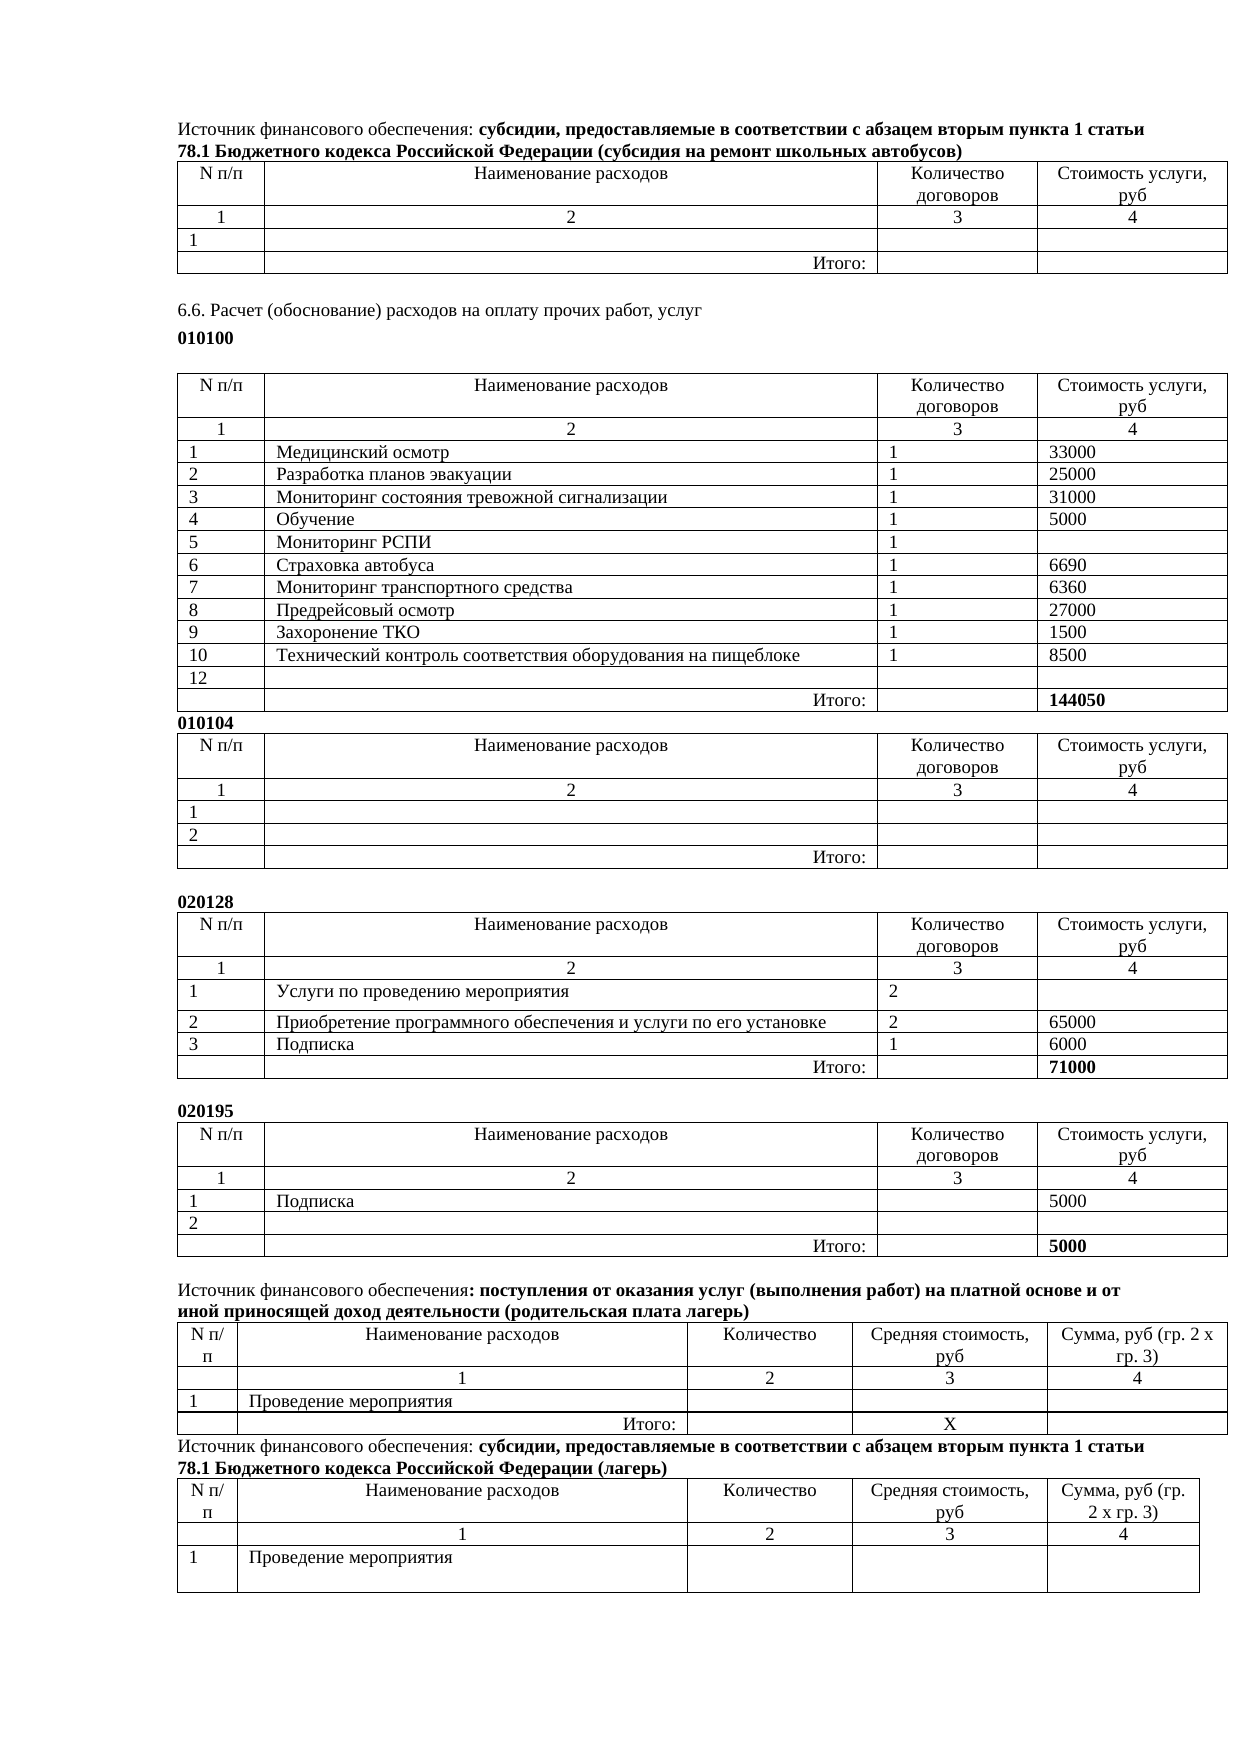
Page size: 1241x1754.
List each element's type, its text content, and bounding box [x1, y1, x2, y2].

table_cell 5 [178, 531, 264, 552]
table_cell [178, 252, 264, 273]
table_cell 1 [178, 1546, 237, 1592]
table_cell 8500 [1038, 644, 1227, 666]
table_cell 1 [238, 1367, 687, 1389]
table_header N п/п [178, 913, 264, 956]
table_cell 6 [178, 554, 264, 575]
table_cell 65000 [1038, 1011, 1227, 1032]
table_cell [688, 1413, 852, 1434]
table_cell Итого: [265, 689, 877, 711]
table_cell Мониторинг состояния тревожной сигнализации [265, 486, 877, 507]
table_cell 7 [178, 576, 264, 598]
table_cell [1038, 229, 1227, 251]
table_cell Предрейсовый осмотр [265, 599, 877, 620]
table_cell [1038, 252, 1227, 273]
table_header Наименование расходов [265, 162, 877, 205]
table_header Наименование расходов [265, 734, 877, 777]
table_header N п/п [178, 1323, 237, 1366]
table_cell [1048, 1390, 1227, 1411]
table_cell 2 [265, 418, 877, 439]
table_cell [688, 1546, 852, 1592]
table_cell 12 [178, 667, 264, 688]
table_cell [878, 1212, 1037, 1234]
text 010100 [177, 327, 1152, 349]
table_cell 2 [178, 463, 264, 485]
table_cell Технический контроль соответствия оборудования на пищеблоке [265, 644, 877, 666]
table_cell [1038, 801, 1227, 823]
table_cell [878, 801, 1037, 823]
table_cell 1 [878, 508, 1037, 530]
text Источник финансового обеспечения: поступления от оказания услуг (выполнения работ) на платной основе и от иной приносящей доход деятельности (родительская плата лагерь) [177, 1279, 1152, 1322]
text Источник финансового обеспечения: субсидии, предоставляемые в соответствии с абзацем вторым пункта 1 статьи 78.1 Бюджетного кодекса Российской Федерации (лагерь) [177, 1435, 1152, 1478]
table_cell [1038, 846, 1227, 868]
table_cell 4 [1038, 779, 1227, 800]
table_header N п/п [178, 734, 264, 777]
table_cell [878, 846, 1037, 868]
table_header N п/п [178, 1479, 237, 1522]
table_cell 4 [1038, 418, 1227, 439]
table_cell 3 [878, 957, 1037, 979]
table_cell 1 [878, 644, 1037, 666]
table_cell 3 [853, 1523, 1047, 1545]
table_cell [265, 229, 877, 251]
table_cell 1 [878, 486, 1037, 507]
table_header Количество договоров [878, 913, 1037, 956]
table_cell 5000 [1038, 508, 1227, 530]
table_cell [178, 1235, 264, 1256]
table_cell Страховка автобуса [265, 554, 877, 575]
text Источник финансового обеспечения: субсидии, предоставляемые в соответствии с абзацем вторым пункта 1 статьи 78.1 Бюджетного кодекса Российской Федерации (субсидия на ремонт школьных автобусов) [177, 118, 1152, 161]
table_cell 1 [878, 554, 1037, 575]
table_header Количество договоров [878, 162, 1037, 205]
table_cell [265, 824, 877, 845]
table_header Наименование расходов [265, 913, 877, 956]
table_cell Обучение [265, 508, 877, 530]
table_cell [1038, 531, 1227, 552]
table_cell Итого: [265, 1235, 877, 1256]
table_cell 9 [178, 621, 264, 643]
table_header Наименование расходов [238, 1479, 687, 1522]
table_cell 1 [178, 1390, 237, 1411]
table_header Стоимость услуги, руб [1038, 374, 1227, 417]
table_cell 33000 [1038, 441, 1227, 462]
table_cell Итого: [238, 1413, 687, 1434]
table_cell 3 [878, 1167, 1037, 1188]
table_header Количество договоров [878, 734, 1037, 777]
table_cell Захоронение ТКО [265, 621, 877, 643]
table_cell Приобретение программного обеспечения и услуги по его установке [265, 1011, 877, 1032]
table_cell [178, 689, 264, 711]
table_cell 1 [878, 599, 1037, 620]
table_cell 1 [178, 441, 264, 462]
table_cell 4 [178, 508, 264, 530]
table_cell 2 [878, 1011, 1037, 1032]
table_cell 1 [178, 980, 264, 1010]
table_cell 4 [1048, 1523, 1199, 1545]
table_cell [878, 824, 1037, 845]
table_header Сумма, руб (гр. 2 х гр. 3) [1048, 1323, 1227, 1366]
table_cell Разработка планов эвакуации [265, 463, 877, 485]
table_cell 4 [1038, 957, 1227, 979]
table_cell 2 [265, 779, 877, 800]
table_cell 4 [1038, 1167, 1227, 1188]
table_cell 3 [878, 779, 1037, 800]
table_cell [178, 846, 264, 868]
table_cell 1 [178, 1167, 264, 1188]
table_cell [878, 667, 1037, 688]
table_cell [1048, 1546, 1199, 1592]
table_cell 1 [238, 1523, 687, 1545]
text 020128 [177, 891, 1152, 912]
table_header Стоимость услуги, руб [1038, 913, 1227, 956]
table_cell 2 [688, 1523, 852, 1545]
table_cell 1 [878, 576, 1037, 598]
table_cell 1 [178, 957, 264, 979]
table_cell 71000 [1038, 1056, 1227, 1077]
table_cell 3 [878, 418, 1037, 439]
table_cell 1 [178, 229, 264, 251]
text 020195 [177, 1100, 1152, 1122]
table_cell 6000 [1038, 1033, 1227, 1055]
table_cell 6360 [1038, 576, 1227, 598]
table_cell 4 [1038, 206, 1227, 228]
table_cell Проведение мероприятия [238, 1390, 687, 1411]
table_cell 1 [178, 418, 264, 439]
table_header Наименование расходов [238, 1323, 687, 1366]
table_cell [878, 252, 1037, 273]
table_cell [1038, 980, 1227, 1010]
table_header Стоимость услуги, руб [1038, 162, 1227, 205]
table_cell 2 [265, 1167, 877, 1188]
table_cell 1 [878, 1033, 1037, 1055]
table_cell 6690 [1038, 554, 1227, 575]
table_cell 2 [265, 957, 877, 979]
table_cell 8 [178, 599, 264, 620]
table_cell 10 [178, 644, 264, 666]
table_header N п/п [178, 162, 264, 205]
table_cell 1 [178, 1190, 264, 1211]
table_cell 2 [688, 1367, 852, 1389]
table_cell 3 [878, 206, 1037, 228]
table_cell 1 [878, 441, 1037, 462]
table_cell [853, 1390, 1047, 1411]
table_header Наименование расходов [265, 374, 877, 417]
table_cell [178, 1413, 237, 1434]
table_cell 2 [178, 824, 264, 845]
table_cell 144050 [1038, 689, 1227, 711]
table_header Сумма, руб (гр. 2 х гр. 3) [1048, 1479, 1199, 1522]
table_header N п/п [178, 1123, 264, 1166]
table_header Количество [688, 1479, 852, 1522]
table_cell 2 [178, 1011, 264, 1032]
table_cell 2 [178, 1212, 264, 1234]
subtitle 6.6. Расчет (обоснование) расходов на оплату прочих работ, услуг [177, 299, 1152, 321]
table_header Средняя стоимость, руб [853, 1323, 1047, 1366]
table_cell 3 [178, 1033, 264, 1055]
table_cell 1 [878, 463, 1037, 485]
table_header Средняя стоимость, руб [853, 1479, 1047, 1522]
table_cell Медицинский осмотр [265, 441, 877, 462]
table_cell Проведение мероприятия [238, 1546, 687, 1592]
table_cell Итого: [265, 252, 877, 273]
table_cell 2 [265, 206, 877, 228]
table_cell 1 [878, 531, 1037, 552]
table_cell [178, 1367, 237, 1389]
table_cell 25000 [1038, 463, 1227, 485]
table_header Стоимость услуги, руб [1038, 1123, 1227, 1166]
table_cell [1038, 1212, 1227, 1234]
table_cell Подписка [265, 1190, 877, 1211]
table_cell 1 [878, 621, 1037, 643]
table_header Стоимость услуги, руб [1038, 734, 1227, 777]
table_cell 1 [178, 779, 264, 800]
table_cell 1 [178, 801, 264, 823]
table_cell 31000 [1038, 486, 1227, 507]
table_header Количество договоров [878, 1123, 1037, 1166]
table_cell [878, 229, 1037, 251]
table_cell 27000 [1038, 599, 1227, 620]
table_header Количество [688, 1323, 852, 1366]
table_cell 4 [1048, 1367, 1227, 1389]
table_cell [1038, 824, 1227, 845]
table_cell [878, 1235, 1037, 1256]
table_cell [1038, 667, 1227, 688]
table_cell 1 [178, 206, 264, 228]
table_cell [688, 1390, 852, 1411]
table_cell 5000 [1038, 1235, 1227, 1256]
table_cell [265, 801, 877, 823]
table_cell 3 [853, 1367, 1047, 1389]
table_header Количество договоров [878, 374, 1037, 417]
table_cell [265, 1212, 877, 1234]
table_cell [878, 689, 1037, 711]
table_cell 5000 [1038, 1190, 1227, 1211]
table_cell [878, 1190, 1037, 1211]
table_cell Мониторинг транспортного средства [265, 576, 877, 598]
table_cell Подписка [265, 1033, 877, 1055]
text 010104 [177, 712, 1152, 733]
table_cell 2 [878, 980, 1037, 1010]
table_cell [178, 1056, 264, 1077]
table_cell X [853, 1413, 1047, 1434]
table_cell 3 [178, 486, 264, 507]
table_cell [853, 1546, 1047, 1592]
table_header Наименование расходов [265, 1123, 877, 1166]
table_cell Услуги по проведению мероприятия [265, 980, 877, 1010]
table_cell 1500 [1038, 621, 1227, 643]
table_cell [878, 1056, 1037, 1077]
table_cell [265, 667, 877, 688]
table_cell Итого: [265, 1056, 877, 1077]
table_header N п/п [178, 374, 264, 417]
table_cell Мониторинг РСПИ [265, 531, 877, 552]
table_cell Итого: [265, 846, 877, 868]
table_cell [1048, 1413, 1227, 1434]
table_cell [178, 1523, 237, 1545]
